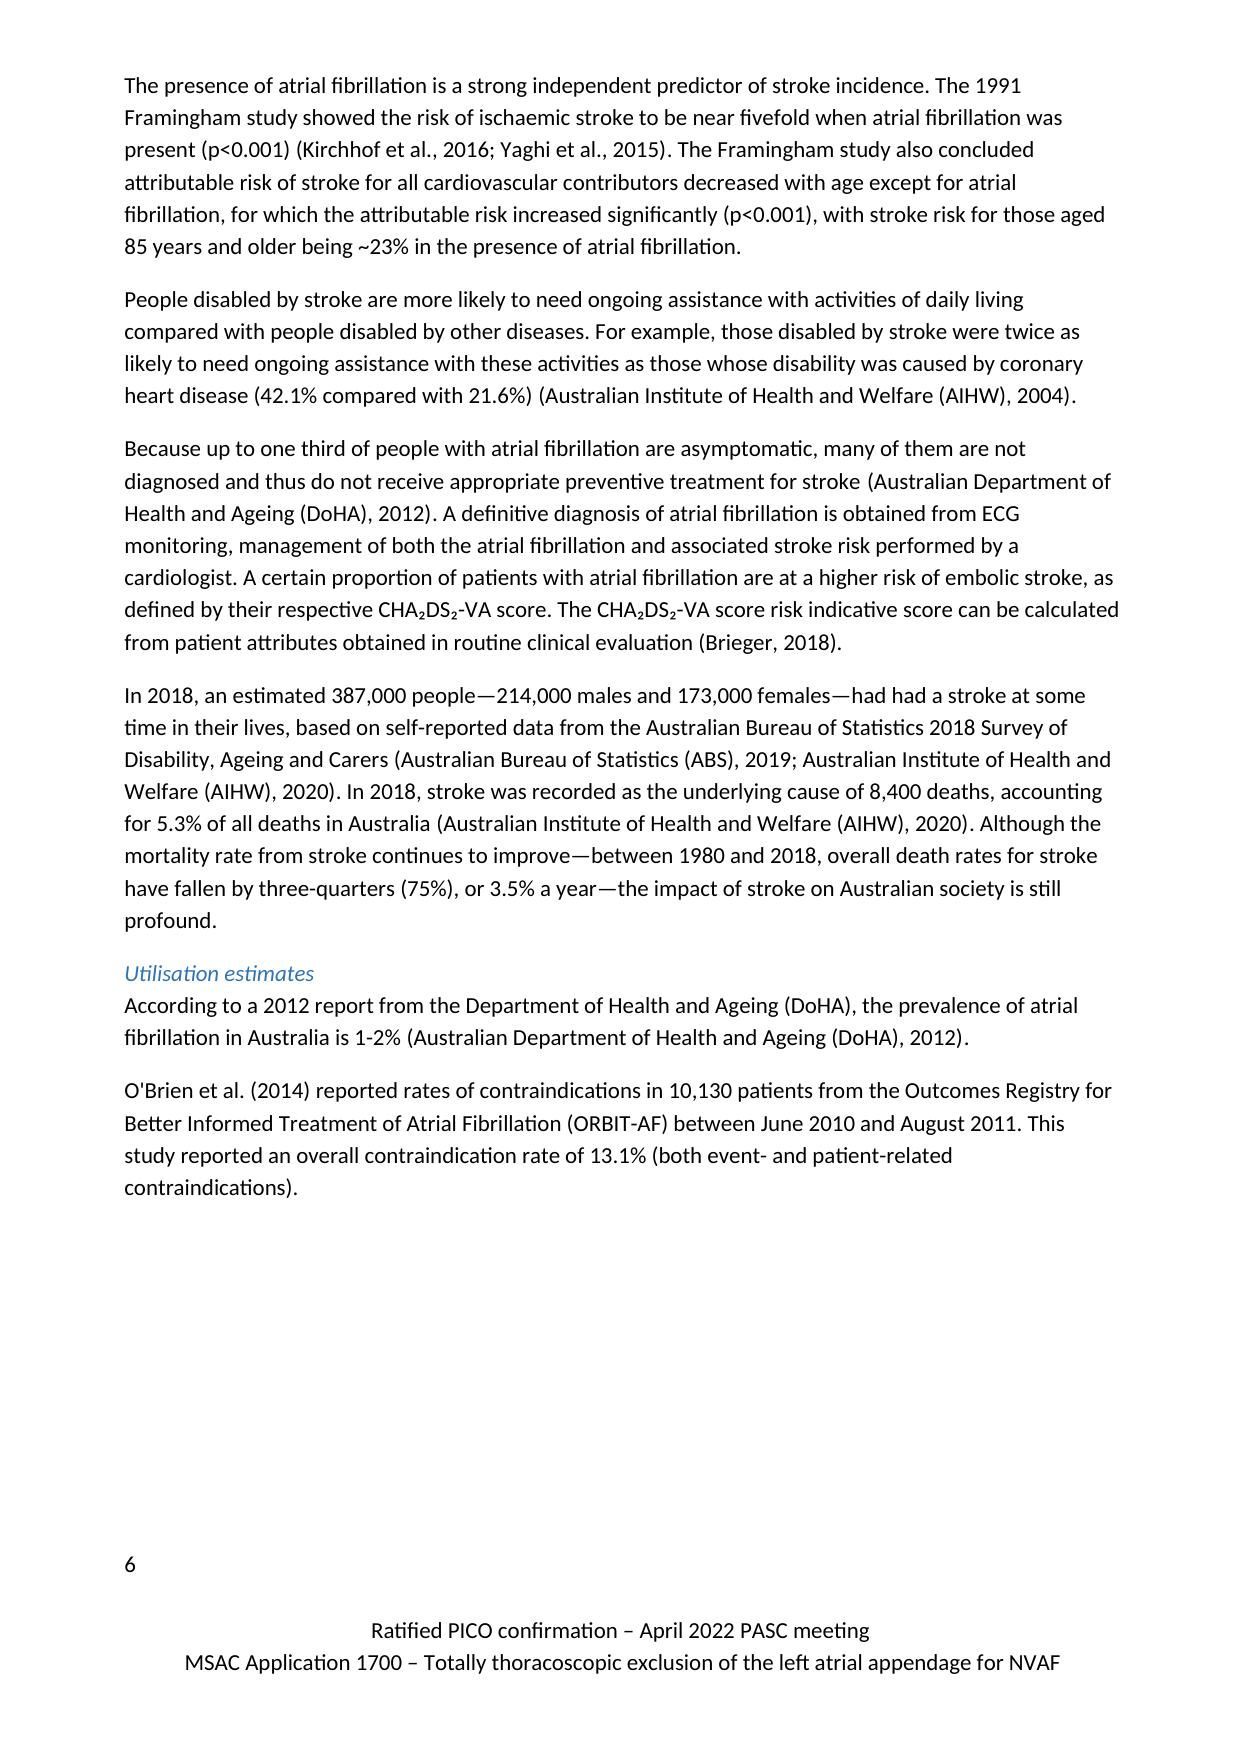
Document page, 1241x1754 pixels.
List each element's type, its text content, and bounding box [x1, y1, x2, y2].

text Because up to one third of people with atrial fibrillation are asymptomatic, many of them are not diagnosed and thus do not receive appropriate preventive treatment for stroke (Australian Department of Health and Ageing (DoHA), 2012). A definitive diagnosis of atrial fibrillation is obtained from ECG monitoring, management of both the atrial fibrillation and associated stroke risk performed by a cardiologist. A certain proportion of patients with atrial fibrillation are at a higher risk of embolic stroke, as defined by their respective CHA₂DS₂-VA score. The CHA₂DS₂-VA score risk indicative score can be calculated from patient attributes obtained in routine clinical evaluation (Brieger, 2018). [124, 434, 1122, 656]
text In 2018, an estimated 387,000 people—214,000 males and 173,000 females—had had a stroke at some time in their lives, based on self-reported data from the Australian Bureau of Statistics 2018 Survey of Disability, Ageing and Carers (Australian Bureau of Statistics (ABS), 2019; Australian Institute of Health and Welfare (AIHW), 2020). In 2018, stroke was recorded as the underlying cause of 8,400 deaths, accounting for 5.3% of all deaths in Australia (Australian Institute of Health and Welfare (AIHW), 2020). Although the mortality rate from stroke continues to improve—between 1980 and 2018, overall death rates for stroke have fallen by three-quarters (75%), or 3.5% a year—the impact of stroke on Australian society is still profound. [124, 681, 1122, 934]
text People disabled by stroke are more likely to need ongoing assistance with activities of daily living compared with people disabled by other diseases. For example, those disabled by stroke were twice as likely to need ongoing assistance with these activities as those whose disability was caused by coronary heart disease (42.1% compared with 21.6%) (Australian Institute of Health and Welfare (AIHW), 2004). [124, 285, 1122, 409]
text The presence of atrial fibrillation is a strong independent predictor of stroke incidence. The 1991 Framingham study showed the risk of ischaemic stroke to be near fivefold when atrial fibrillation was present (p<0.001) (Kirchhof et al., 2016; Yaghi et al., 2015). The Framingham study also concluded attributable risk of stroke for all cardiovascular contributors decreased with age except for atrial fibrillation, for which the attributable risk increased significantly (p<0.001), with stroke risk for those aged 85 years and older being ~23% in the presence of atrial fibrillation. [124, 71, 1122, 260]
text According to a 2012 report from the Department of Health and Ageing (DoHA), the prevalence of atrial fibrillation in Australia is 1-2% (Australian Department of Health and Ageing (DoHA), 2012). [124, 991, 1122, 1051]
text O'Brien et al. (2014) reported rates of contraindications in 10,130 patients from the Outcomes Registry for Better Informed Treatment of Atrial Fibrillation (ORBIT-AF) between June 2010 and August 2011. This study reported an overall contraindication rate of 13.1% (both event- and patient-related contraindications). [124, 1076, 1122, 1201]
text Utilisation estimates [124, 959, 1122, 987]
